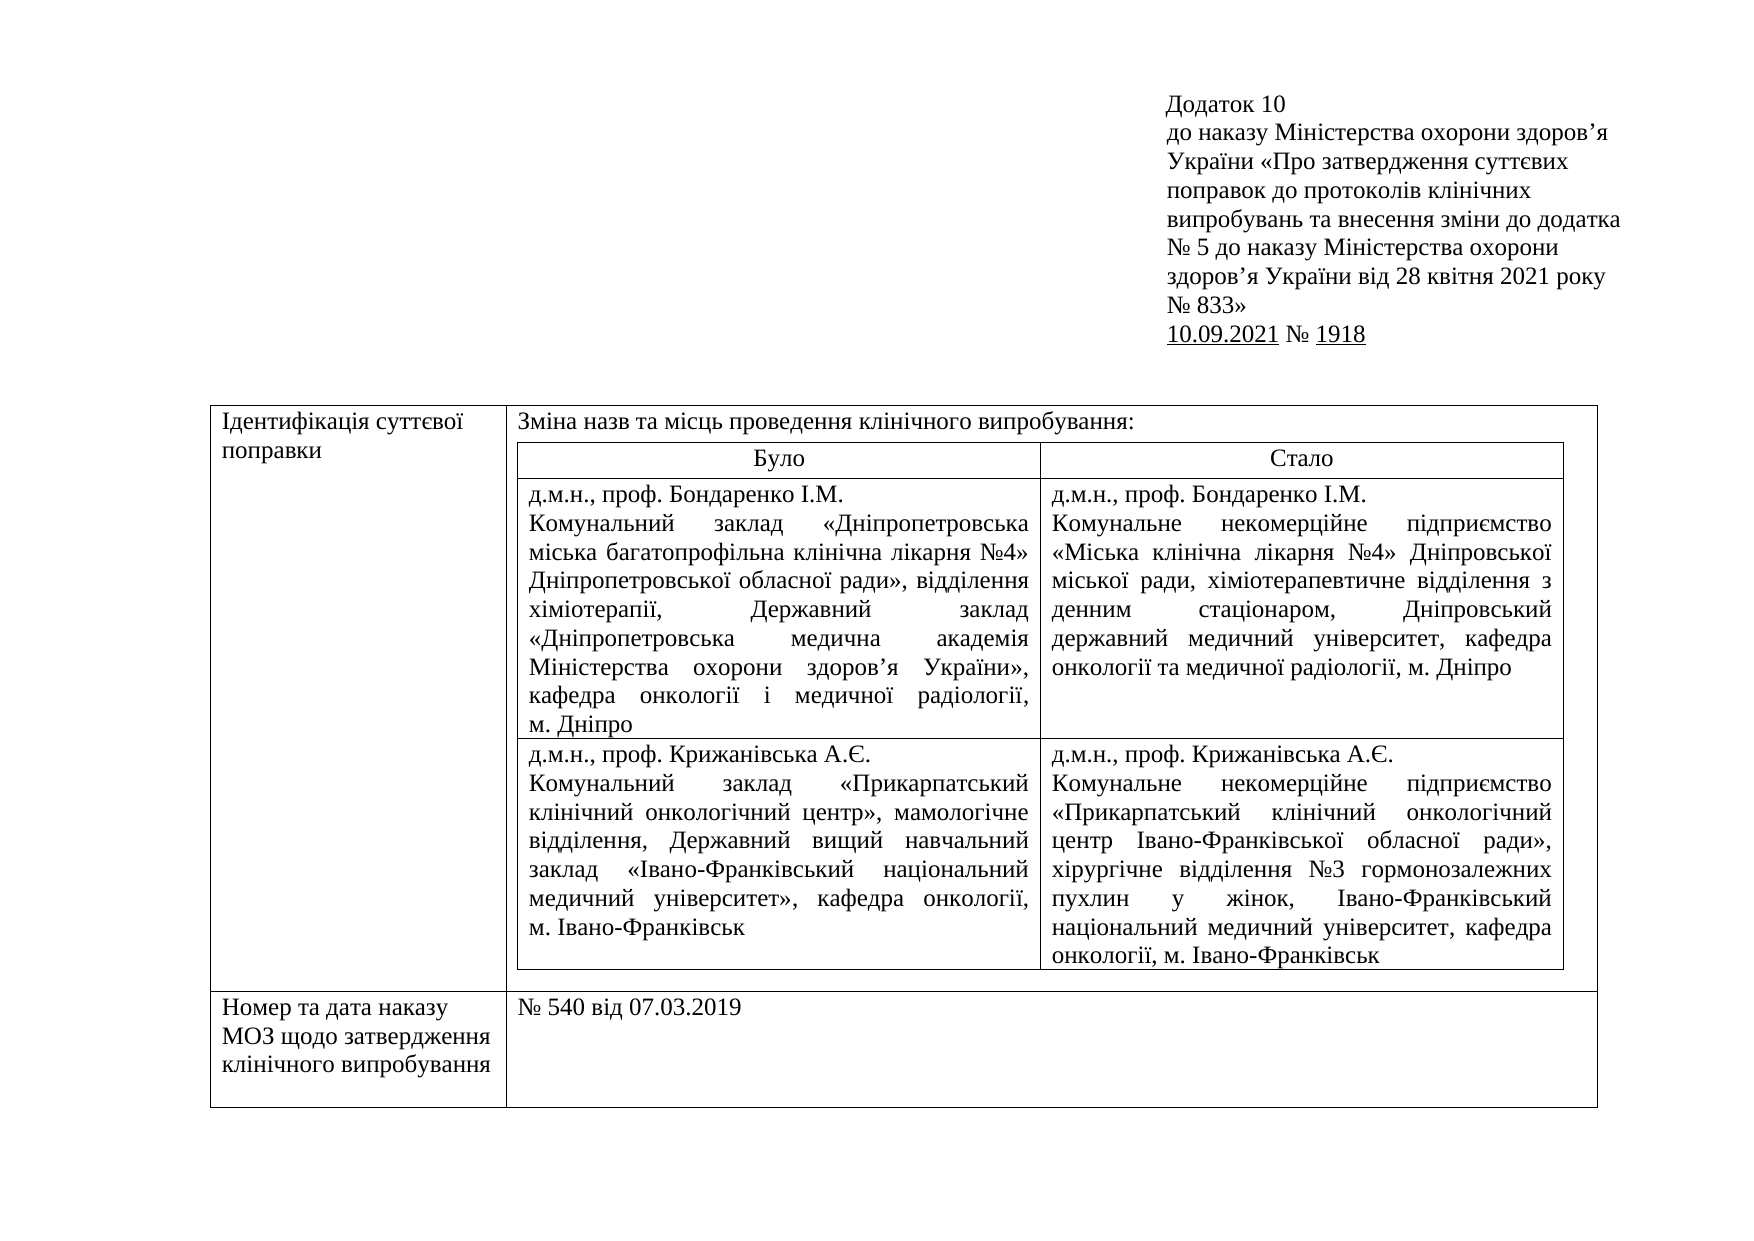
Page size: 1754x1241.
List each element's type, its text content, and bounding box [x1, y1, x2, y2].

text до наказу Міністерства охорони здоров’я України «Про затвердження суттєвих поправок до протоколів клінічних випробувань та внесення зміни до додатка № 5 до наказу Міністерства охорони здоров’я України від 28 квітня 2021 року № 833» [1167, 117, 1624, 319]
table_cell № 540 від 07.03.2019 [507, 992, 1597, 1107]
table_cell Номер та дата наказу МОЗ щодо затвердження клінічного випробування [211, 992, 506, 1107]
text 10.09.2021 № 1918 [1167, 319, 1624, 347]
text фармацевтичного забезпечення _______________________ Іван ЗАДВОРНИХ Додаток 10 [222, 89, 1624, 117]
table_header Ідентифікація суттєвої поправки [211, 406, 506, 991]
table_header Зміна назв та місць проведення клінічного випробування: [507, 406, 1597, 991]
